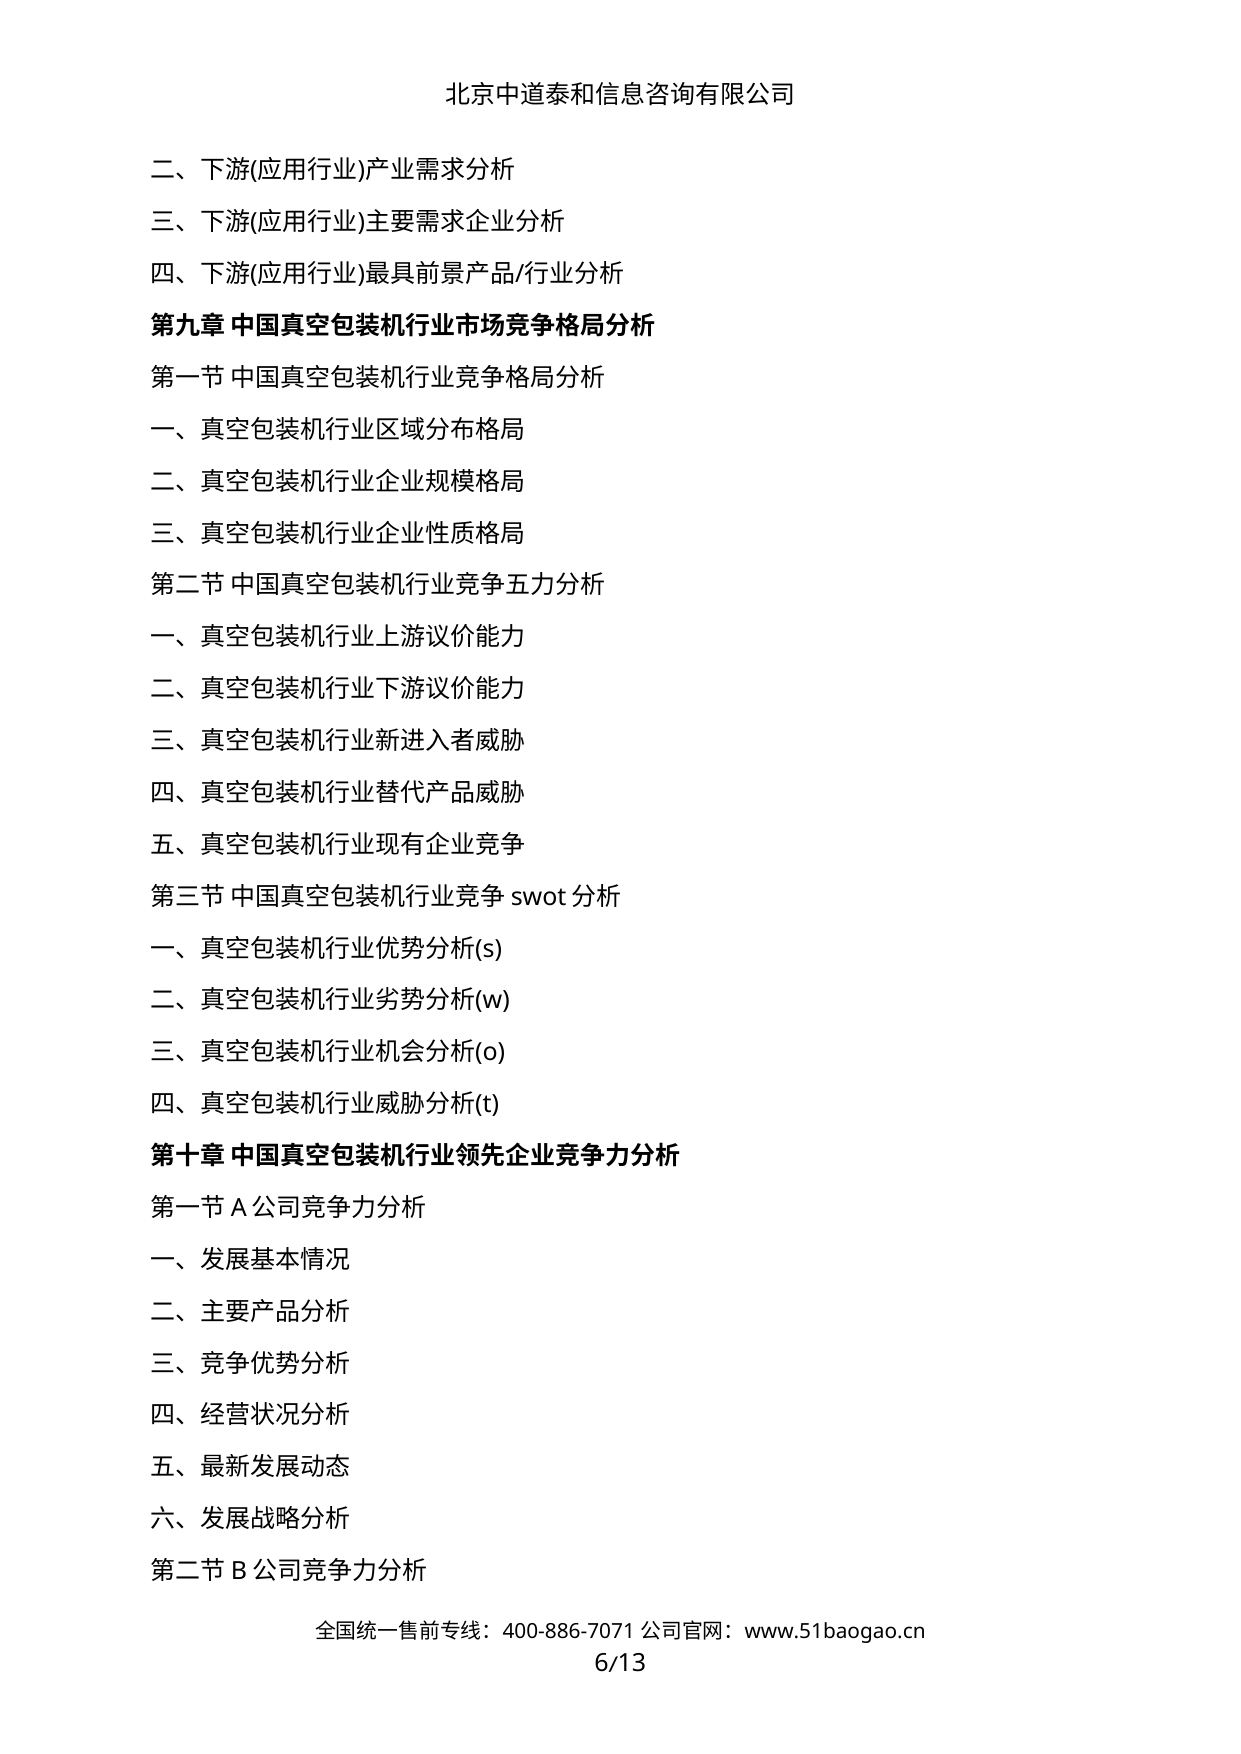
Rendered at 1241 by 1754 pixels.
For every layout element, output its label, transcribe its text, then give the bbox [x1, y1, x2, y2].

text 一、真空包装机行业区域分布格局 [150, 409, 1090, 446]
text 第二节 中国真空包装机行业竞争五力分析 [150, 565, 1090, 601]
text 第一节 中国真空包装机行业竞争格局分析 [150, 357, 1090, 394]
text 一、真空包装机行业上游议价能力 [150, 617, 1090, 653]
text 五、最新发展动态 [150, 1447, 1090, 1483]
text 四、真空包装机行业威胁分析(t) [150, 1084, 1090, 1120]
text 第九章 中国真空包装机行业市场竞争格局分析 [150, 306, 1090, 342]
text 六、发展战略分析 [150, 1499, 1090, 1535]
text 三、真空包装机行业机会分析(o) [150, 1032, 1090, 1068]
text 三、真空包装机行业新进入者威胁 [150, 721, 1090, 757]
text 二、下游(应用行业)产业需求分析 [150, 150, 1090, 186]
text 四、下游(应用行业)最具前景产品/行业分析 [150, 254, 1090, 290]
text 五、真空包装机行业现有企业竞争 [150, 824, 1090, 861]
text 四、真空包装机行业替代产品威胁 [150, 772, 1090, 809]
text 三、下游(应用行业)主要需求企业分析 [150, 202, 1090, 238]
text 第二节 B公司竞争力分析 [150, 1551, 1090, 1587]
text 一、发展基本情况 [150, 1239, 1090, 1276]
text 三、竞争优势分析 [150, 1343, 1090, 1379]
text 三、真空包装机行业企业性质格局 [150, 513, 1090, 549]
text 第三节 中国真空包装机行业竞争swot分析 [150, 876, 1090, 912]
text 二、主要产品分析 [150, 1291, 1090, 1327]
text 二、真空包装机行业下游议价能力 [150, 669, 1090, 705]
text 一、真空包装机行业优势分析(s) [150, 928, 1090, 964]
text 四、经营状况分析 [150, 1395, 1090, 1431]
text 二、真空包装机行业劣势分析(w) [150, 980, 1090, 1016]
text 二、真空包装机行业企业规模格局 [150, 461, 1090, 497]
text 第一节 A公司竞争力分析 [150, 1187, 1090, 1224]
text 第十章 中国真空包装机行业领先企业竞争力分析 [150, 1136, 1090, 1172]
